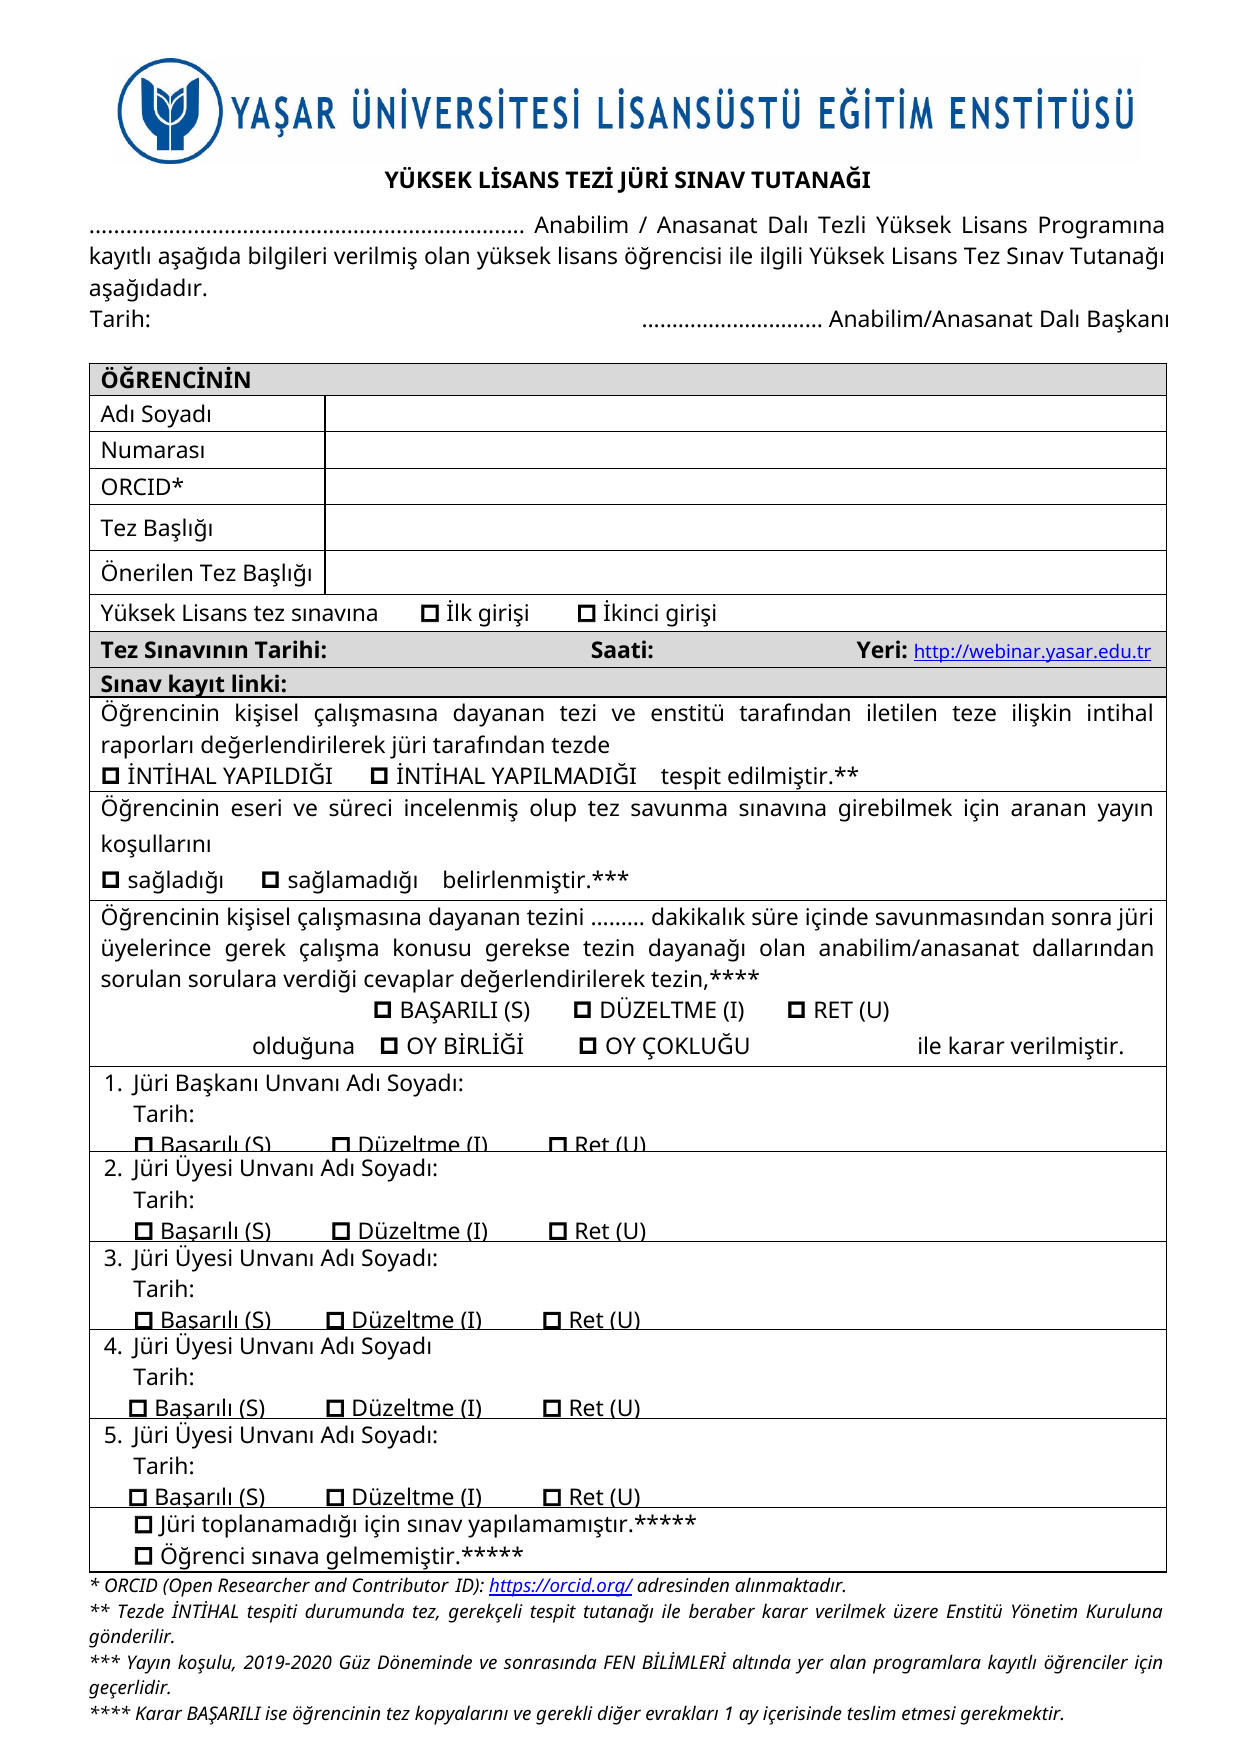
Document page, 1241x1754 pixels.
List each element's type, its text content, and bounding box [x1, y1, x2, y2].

table_cell ORCID* [90, 469, 324, 504]
table_cell [856, 668, 1166, 696]
table_cell Jüri Üyesi Unvanı Adı Soyadı Tarih: Başarılı (S) Düzeltme (I) Ret (U) [90, 1330, 1166, 1418]
table_cell Jüri toplanamadığı için sınav yapılamamıştır.***** Öğrenci sınava gelmemiştir.***** [90, 1508, 1166, 1571]
table_cell Saati: [591, 632, 856, 667]
table_cell [326, 432, 1166, 467]
text * ORCID (Open Researcher and Contributor ID): https://orcid.org/ adresinden alınmaktadır. [89, 1573, 1167, 1598]
table_cell Adı Soyadı [90, 396, 324, 431]
table_cell Yüksek Lisans tez sınavına İlk girişi İkinci girişi [90, 595, 1166, 631]
table_cell Öğrencinin kişisel çalışmasına dayanan tezi ve enstitü tarafından iletilen teze ilişkin intihal raporları değerlendirilerek jüri tarafından tezde İNTİHAL YAPILDIĞI İNTİHAL YAPILMADIĞI tespit edilmiştir.** [90, 698, 1166, 791]
table_cell Öğrencinin eseri ve süreci incelenmiş olup tez savunma sınavına girebilmek için aranan yayın koşullarını sağladığı sağlamadığı belirlenmiştir.*** [90, 792, 1166, 899]
table_cell Tez Sınavının Tarihi: [90, 632, 591, 667]
table_header ………………………… Anabilim/Anasanat Dalı Başkanı [620, 303, 1181, 334]
text **** Karar BAŞARILI ise öğrencinin tez kopyalarını ve gerekli diğer evrakları 1 ay içerisinde teslim etmesi gerekmektir. [89, 1700, 1167, 1726]
table_header ÖĞRENCİNİN [90, 364, 1166, 395]
table_cell [326, 505, 1166, 550]
table_cell Tez Başlığı [90, 505, 324, 550]
table_cell Öğrencinin kişisel çalışmasına dayanan tezini ……… dakikalık süre içinde savunmasından sonra jüri üyelerince gerek çalışma konusu gerekse tezin dayanağı olan anabilim/anasanat dallarından sorulan sorulara verdiği cevaplar değerlendirilerek tezin,**** BAŞARILI (S) DÜZELTME (I) RET (U) olduğuna OY BİRLİĞİ OY ÇOKLUĞU ile karar verilmiştir. [90, 901, 1166, 1066]
text *** Yayın koşulu, 2019-2020 Güz Döneminde ve sonrasında FEN BİLİMLERİ altında yer alan programlara kayıtlı öğrenciler için geçerlidir. [89, 1649, 1167, 1700]
table_cell Jüri Üyesi Unvanı Adı Soyadı: Tarih: Başarılı (S) Düzeltme (I) Ret (U) [90, 1419, 1166, 1507]
table_cell Numarası [90, 432, 324, 467]
text ....................................................................... Anabilim / Anasanat Dalı Tezli Yüksek Lisans Programına kayıtlı aşağıda bilgileri verilmiş olan yüksek lisans öğrencisi ile ilgili Yüksek Lisans Tez Sınav Tutanağı aşağıdadır. [89, 209, 1167, 303]
table_cell Jüri Başkanı Unvanı Adı Soyadı: Tarih: Başarılı (S) Düzeltme (I) Ret (U) [90, 1067, 1166, 1151]
table_cell Jüri Üyesi Unvanı Adı Soyadı: Tarih: Başarılı (S) Düzeltme (I) Ret (U) [90, 1152, 1166, 1241]
text YÜKSEK LİSANS TEZİ JÜRİ SINAV TUTANAĞI [89, 163, 1167, 195]
table_cell Önerilen Tez Başlığı [90, 551, 324, 594]
table_cell [326, 551, 1166, 594]
table_cell [326, 396, 1166, 431]
table_cell [591, 668, 856, 696]
picture [113, 58, 1142, 164]
table_cell Jüri Üyesi Unvanı Adı Soyadı: Tarih: Başarılı (S) Düzeltme (I) Ret (U) [90, 1242, 1166, 1329]
table_cell [326, 469, 1166, 504]
table_header Tarih: [89, 303, 619, 334]
table_cell Sınav kayıt linki: [90, 668, 591, 696]
text ** Tezde İNTİHAL tespiti durumunda tez, gerekçeli tespit tutanağı ile beraber karar verilmek üzere Enstitü Yönetim Kuruluna gönderilir. [89, 1598, 1167, 1649]
table_cell Yeri: http://webinar.yasar.edu.tr [856, 632, 1166, 667]
